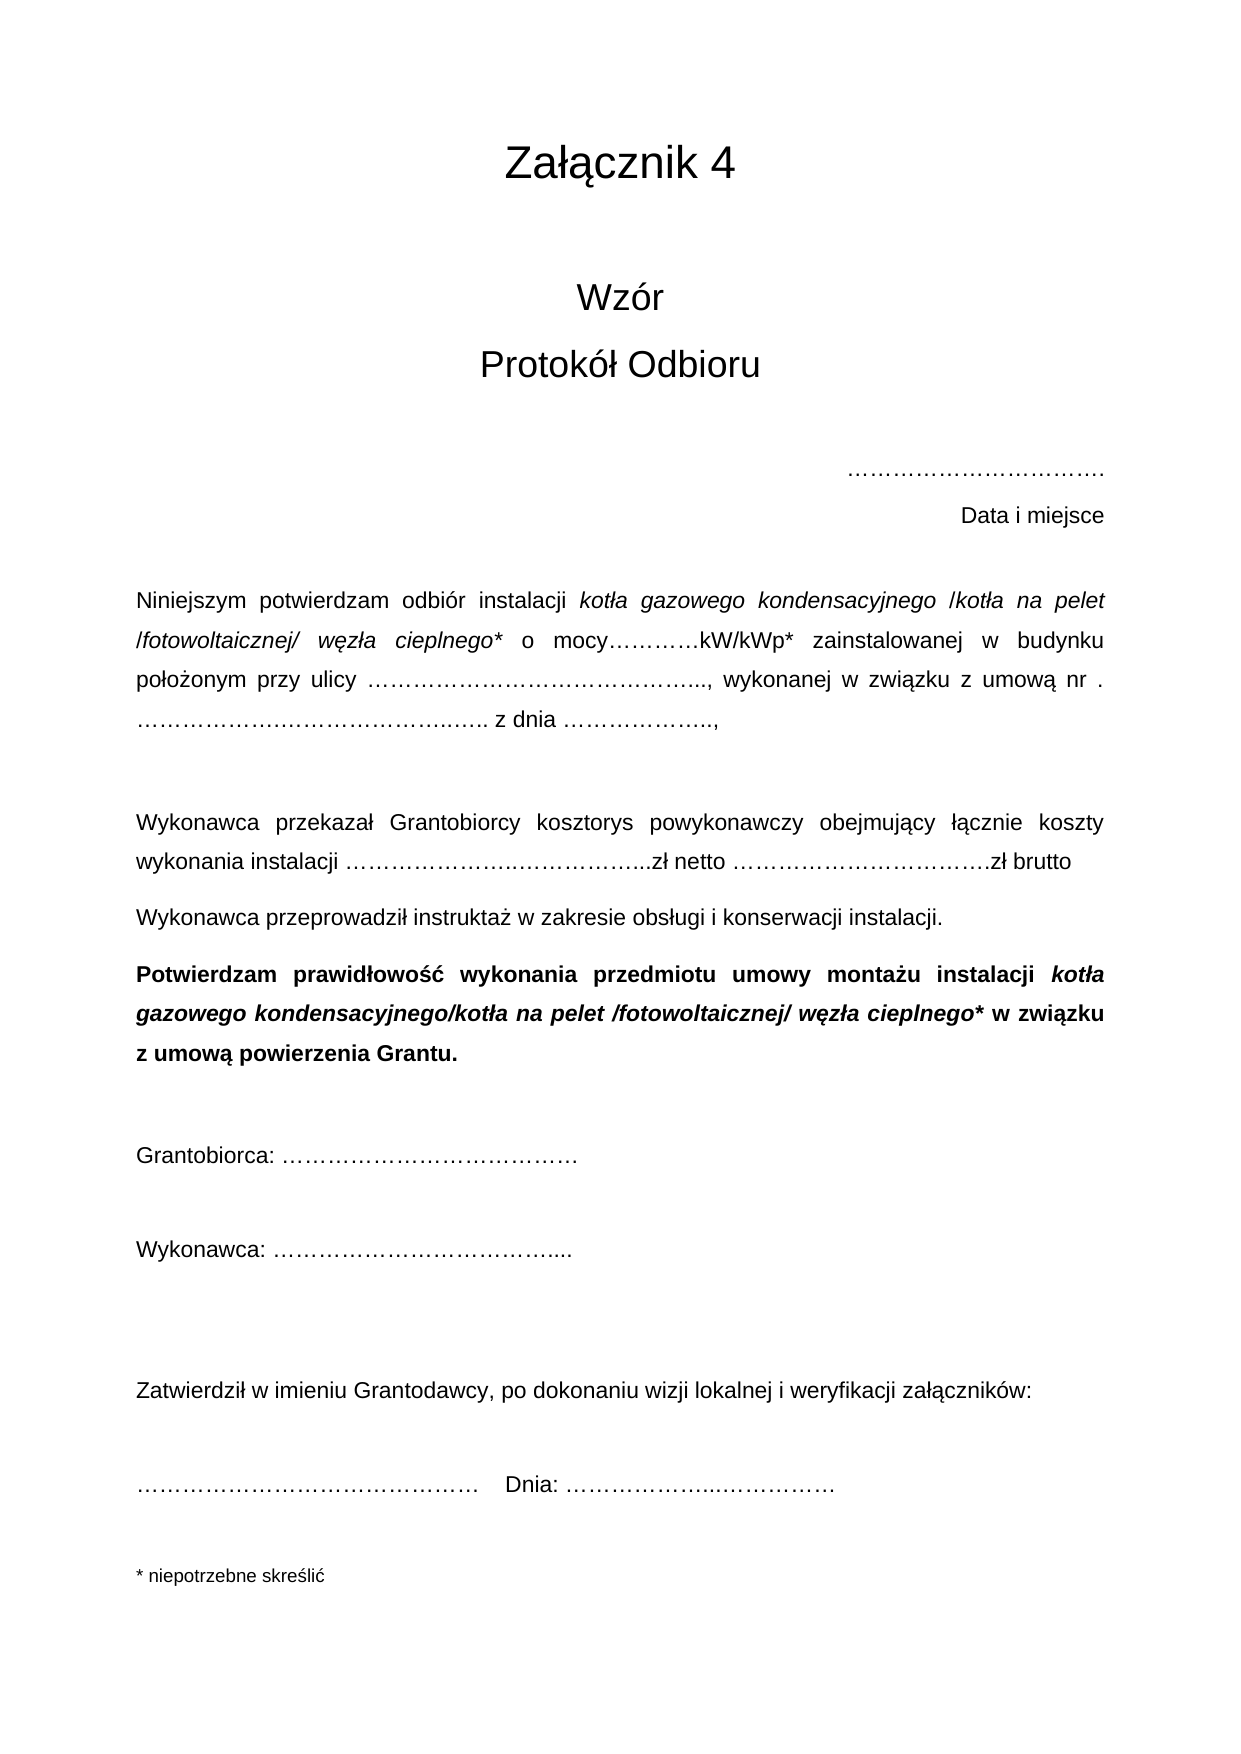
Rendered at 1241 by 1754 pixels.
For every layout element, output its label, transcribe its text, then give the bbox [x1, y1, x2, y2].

text * niepotrzebne skreślić [136, 1564, 1104, 1586]
text Wzór [136, 276, 1104, 319]
text Zatwierdził w imieniu Grantodawcy, po dokonaniu wizji lokalnej i weryfikacji załączników: [136, 1377, 1104, 1403]
text Data i miejsce [136, 502, 1104, 528]
text Załącznik 4 [136, 136, 1104, 188]
text Wykonawca przeprowadził instruktaż w zakresie obsługi i konserwacji instalacji. [136, 904, 1104, 931]
text Niniejszym potwierdzam odbiór instalacji kotła gazowego kondensacyjnego /kotła na pelet /fotowoltaicznej/ węzła cieplnego* o mocy…………kW/kWp* zainstalowanej w budynku położonym przy ulicy ……………………………………..., wykonanej w związku z umową nr .……………….…………………..….. z dnia ……………….., [136, 587, 1104, 732]
text ……………………………. [136, 455, 1104, 481]
text ……………………………………… Dnia: ………………...…………… [136, 1471, 1104, 1497]
text Protokół Odbioru [136, 342, 1104, 385]
text Potwierdzam prawidłowość wykonania przedmiotu umowy montażu instalacji kotła gazowego kondensacyjnego/kotła na pelet /fotowoltaicznej/ węzła cieplnego* w związku z umową powierzenia Grantu. [136, 961, 1104, 1066]
text Grantobiorca: ………………………………… [136, 1142, 1104, 1169]
text Wykonawca przekazał Grantobiorcy kosztorys powykonawczy obejmujący łącznie koszty wykonania instalacji …………………..……………...zł netto …………………………….zł brutto [136, 809, 1104, 874]
text Wykonawca: ……………………………….... [136, 1236, 1104, 1263]
